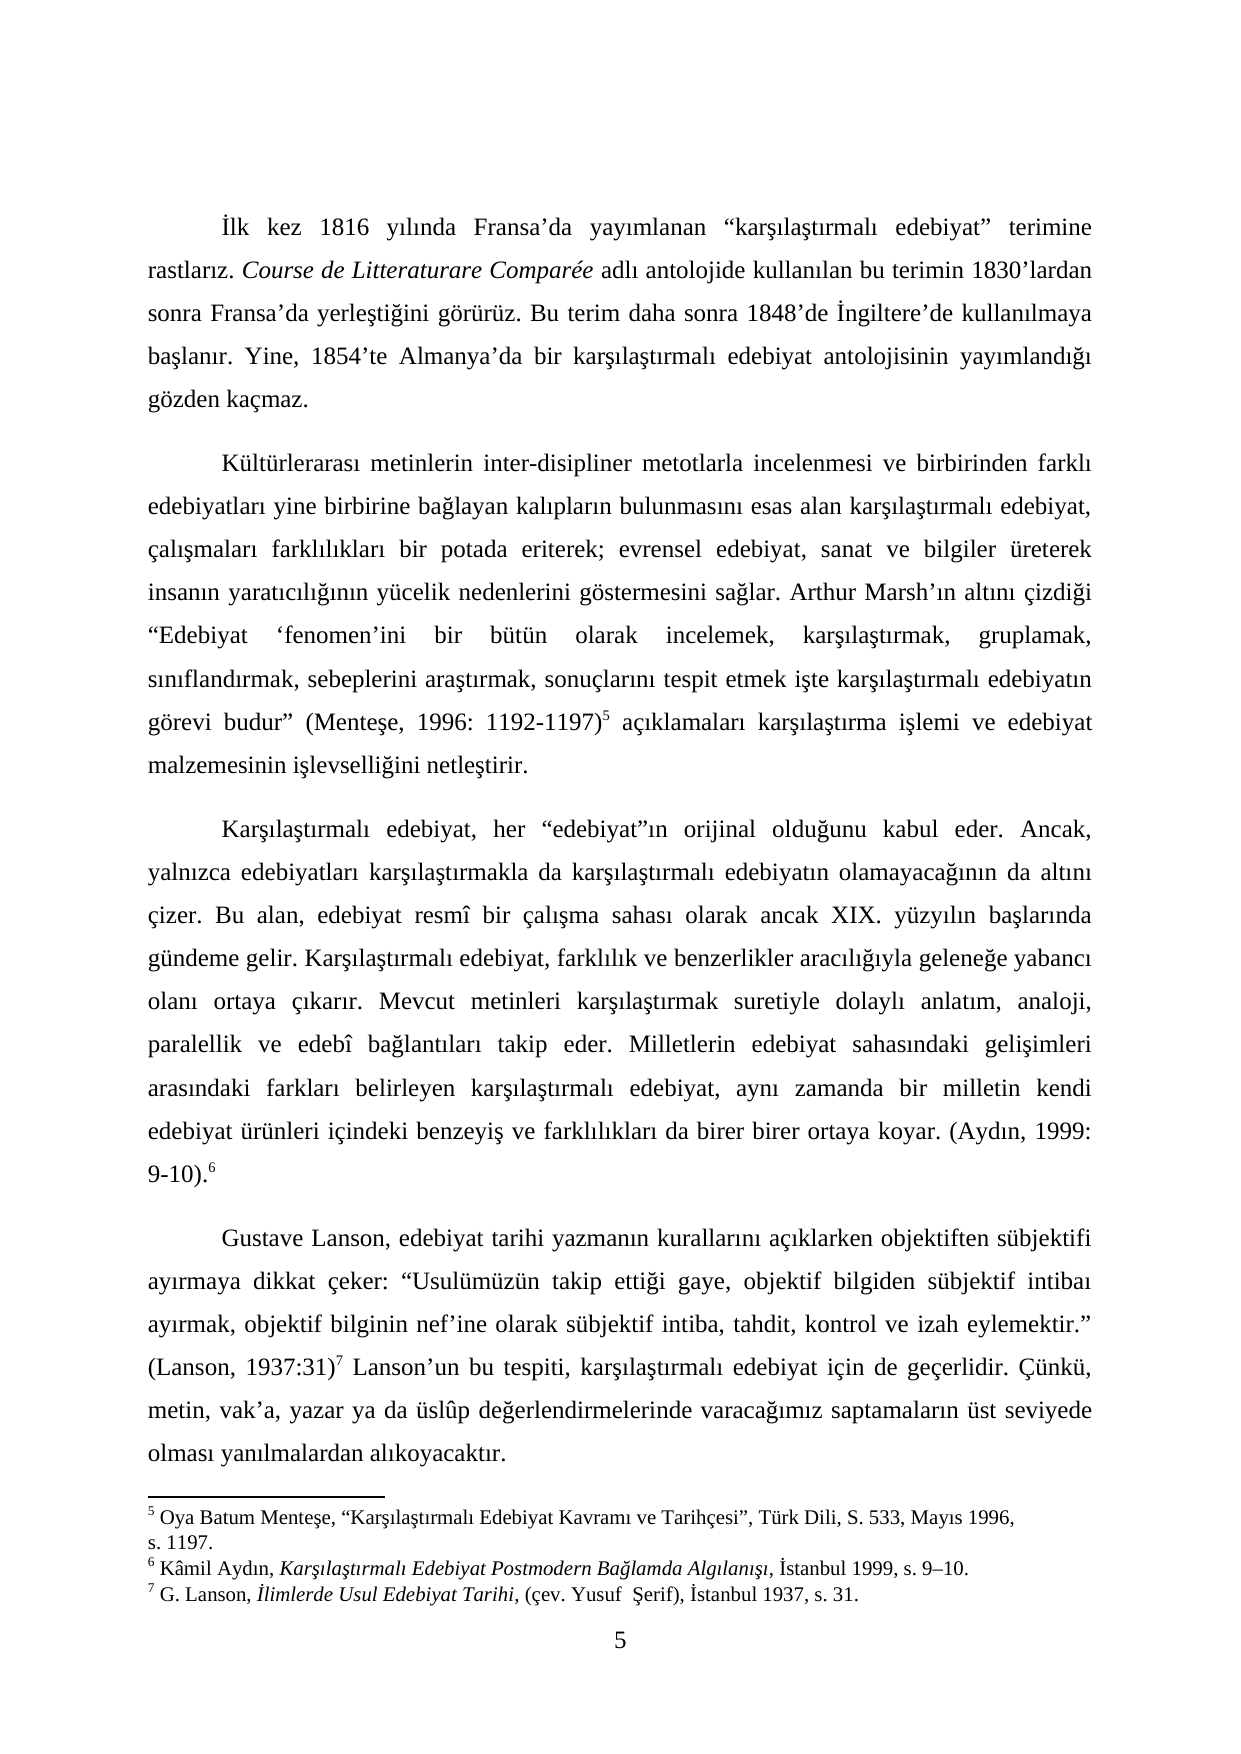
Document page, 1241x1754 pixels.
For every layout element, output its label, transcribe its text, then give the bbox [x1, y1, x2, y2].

text Karşılaştırmalı edebiyat, her “edebiyat”ın orijinal olduğunu kabul eder. Ancak, yalnızca edebiyatları karşılaştırmakla da karşılaştırmalı edebiyatın olamayacağının da altını çizer. Bu alan, edebiyat resmî bir çalışma sahası olarak ancak XIX. yüzyılın başlarında gündeme gelir. Karşılaştırmalı edebiyat, farklılık ve benzerlikler aracılığıyla geleneğe yabancı olanı ortaya çıkarır. Mevcut metinleri karşılaştırmak suretiyle dolaylı anlatım, analoji, paralellik ve edebî bağlantıları takip eder. Milletlerin edebiyat sahasındaki gelişimleri arasındaki farkları belirleyen karşılaştırmalı edebiyat, aynı zamanda bir milletin kendi edebiyat ürünleri içindeki benzeyiş ve farklılıkları da birer birer ortaya koyar. (Aydın, 1999: 9-10). [148, 814, 1093, 1188]
text Kültürlerarası metinlerin inter-disipliner metotlarla incelenmesi ve birbirinden farklı edebiyatları yine birbirine bağlayan kalıpların bulunmasını esas alan karşılaştırmalı edebiyat, çalışmaları farklılıkları bir potada eriterek; evrensel edebiyat, sanat ve bilgiler üreterek insanın yaratıcılığının yücelik nedenlerini göstermesini sağlar. Arthur Marsh’ın altını çizdiği “Edebiyat ‘fenomen’ini bir bütün olarak incelemek, karşılaştırmak, gruplamak, sınıflandırmak, sebeplerini araştırmak, sonuçlarını tespit etmek işte karşılaştırmalı edebiyatın görevi budur” (Menteşe, 1996: 1192-1197) açıklamaları karşılaştırma işlemi ve edebiyat malzemesinin işlevselliğini netleştirir. [148, 448, 1093, 779]
text İlk kez 1816 yılında Fransa’da yayımlanan “karşılaştırmalı edebiyat” terimine rastlarız. Course de Litteraturare Comparée adlı antolojide kullanılan bu terimin 1830’lardan sonra Fransa’da yerleştiğini görürüz. Bu terim daha sonra 1848’de İngiltere’de kullanılmaya başlanır. Yine, 1854’te Almanya’da bir karşılaştırmalı edebiyat antolojisinin yayımlandığı gözden kaçmaz. [148, 212, 1093, 413]
text Gustave Lanson, edebiyat tarihi yazmanın kurallarını açıklarken objektiften sübjektifi ayırmaya dikkat çeker: “Usulümüzün takip ettiği gaye, objektif bilgiden sübjektif intibaı ayırmak, objektif bilginin nef’ine olarak sübjektif intiba, tahdit, kontrol ve izah eylemektir.” (Lanson, 1937:31) Lanson’un bu tespiti, karşılaştırmalı edebiyat için de geçerlidir. Çünkü, metin, vak’a, yazar ya da üslûp değerlendirmelerinde varacağımız saptamaların üst seviyede olması yanılmalardan alıkoyacaktır. [148, 1223, 1093, 1467]
